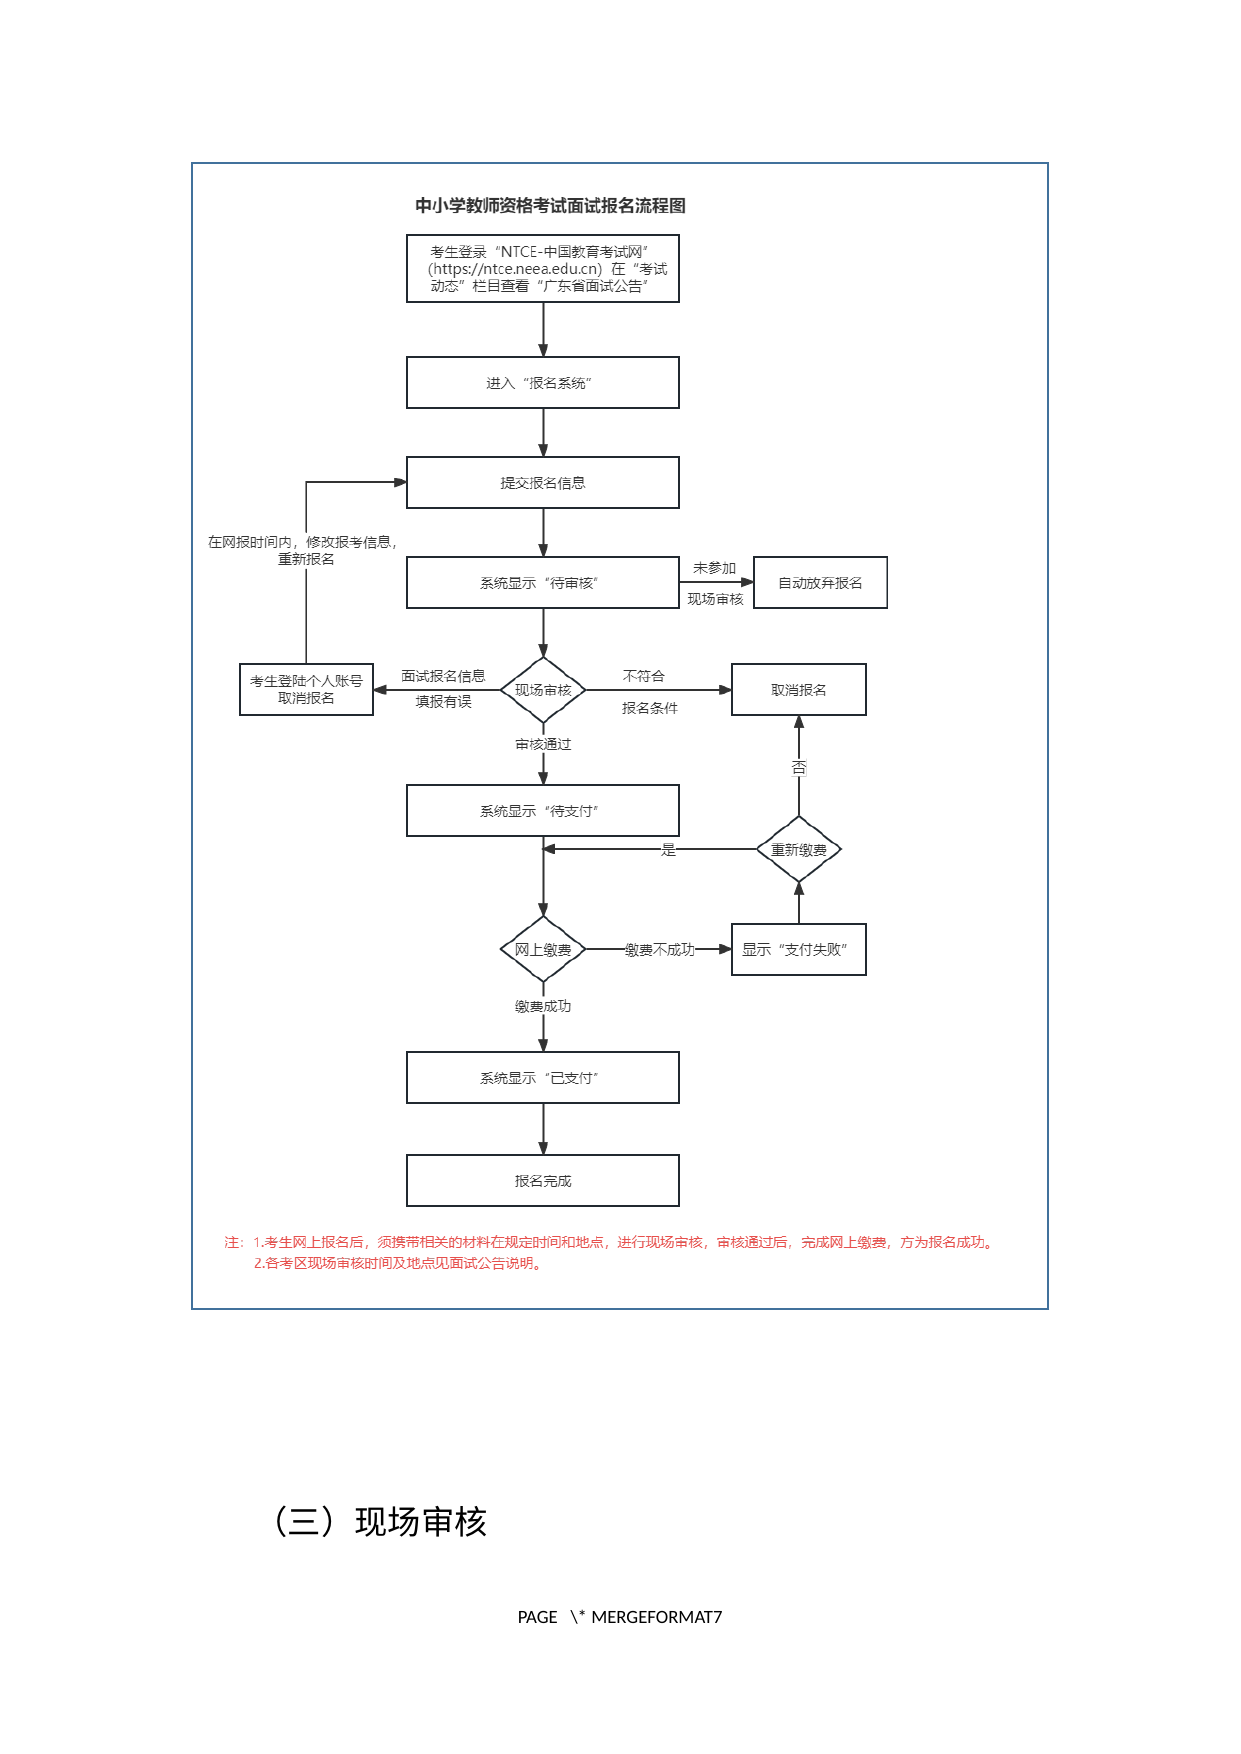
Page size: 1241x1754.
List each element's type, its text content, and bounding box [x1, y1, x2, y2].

picture [193, 164, 1047, 1308]
text （三）现场审核 [187, 1488, 1053, 1553]
